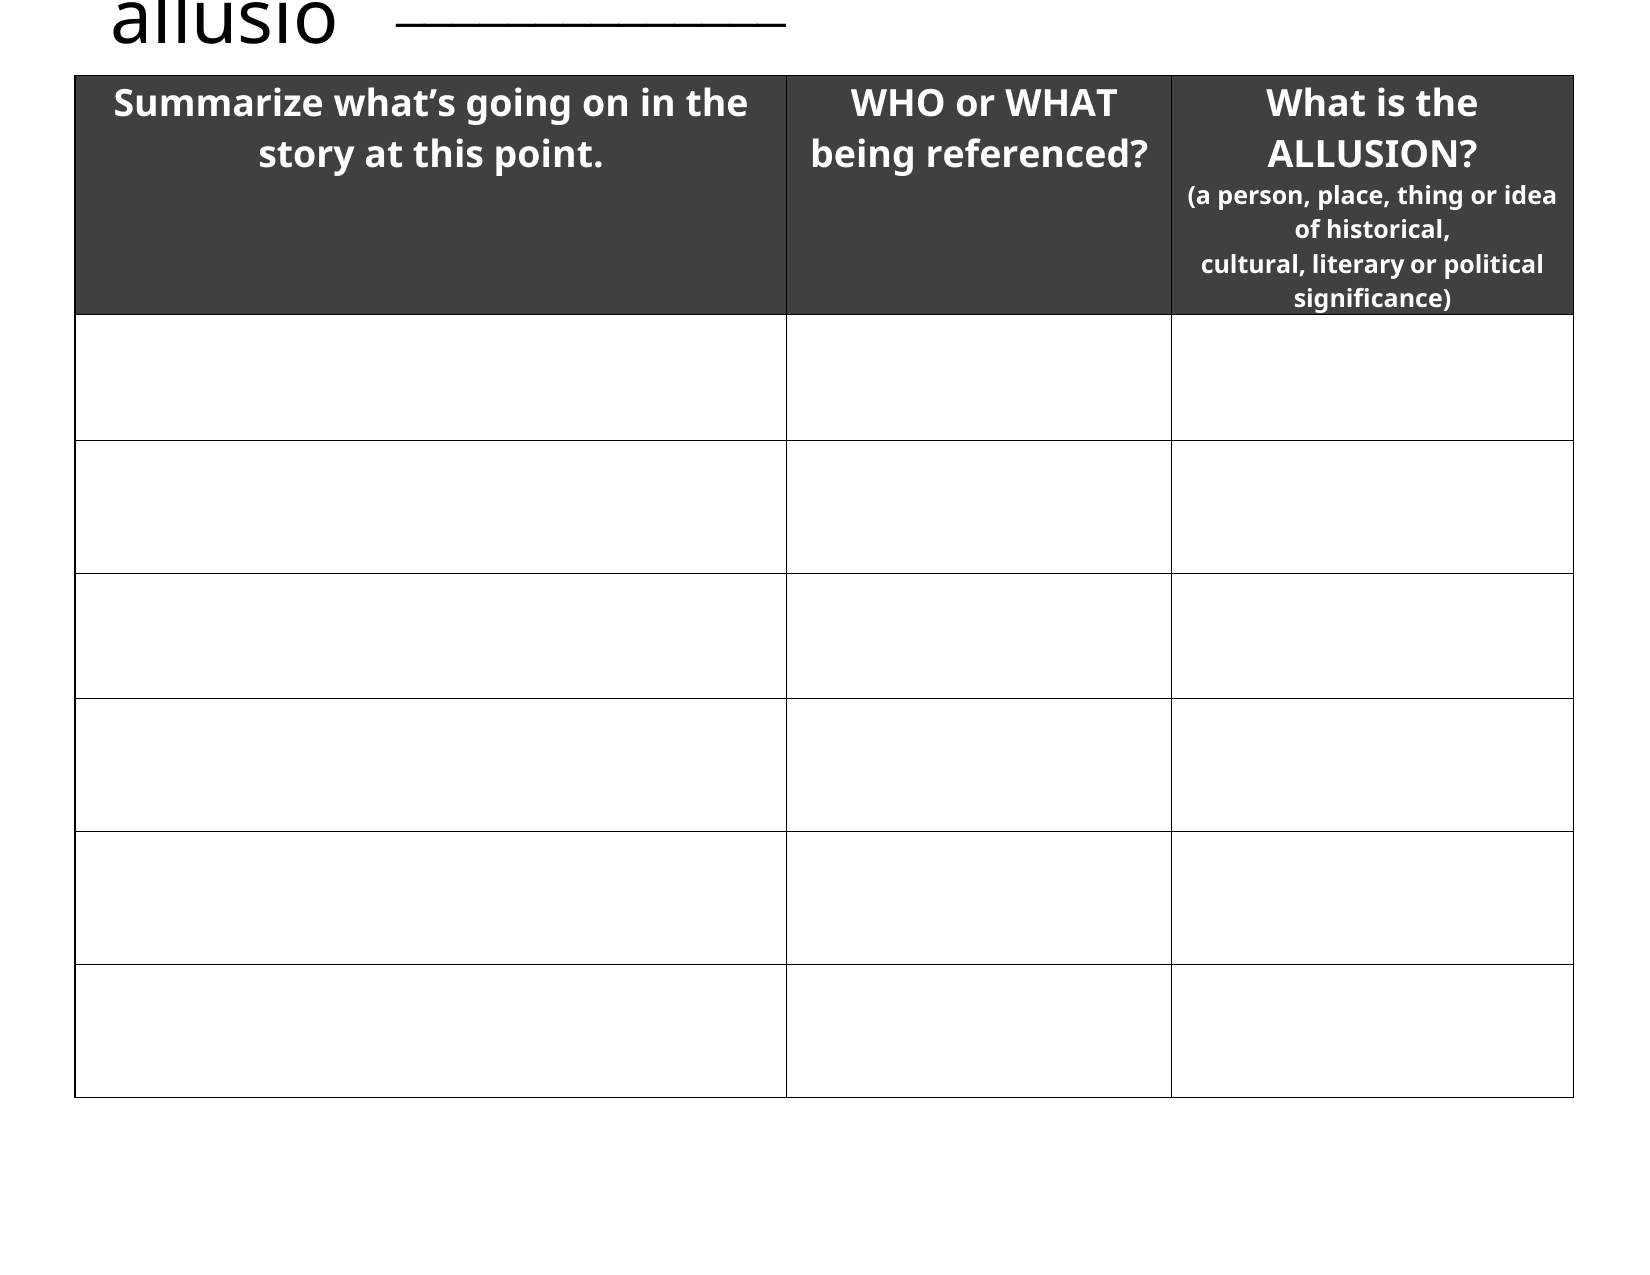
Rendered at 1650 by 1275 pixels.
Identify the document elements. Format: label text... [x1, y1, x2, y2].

table_cell [787, 574, 1171, 698]
table_cell [76, 315, 786, 440]
table_cell [1172, 574, 1573, 698]
table_cell [1172, 832, 1573, 964]
table_cell [787, 965, 1171, 1097]
table_header WHO or WHAT being referenced? [787, 76, 1171, 314]
table_header What is the ALLUSION? (a person, place, thing or idea of historical, cultural, literary or political significance) [1172, 76, 1573, 314]
table_cell [1172, 441, 1573, 573]
table_cell [1172, 965, 1573, 1097]
table_cell [76, 965, 786, 1097]
table_cell [1172, 699, 1573, 831]
table_cell [76, 441, 786, 573]
table_cell [76, 832, 786, 964]
table_cell [76, 574, 786, 698]
table_cell [1172, 315, 1573, 440]
table_cell [787, 832, 1171, 964]
table_cell [787, 699, 1171, 831]
table_header Summarize what’s going on in the story at this point. [76, 76, 786, 314]
table_cell [76, 699, 786, 831]
table_cell [787, 315, 1171, 440]
table_cell [787, 441, 1171, 573]
